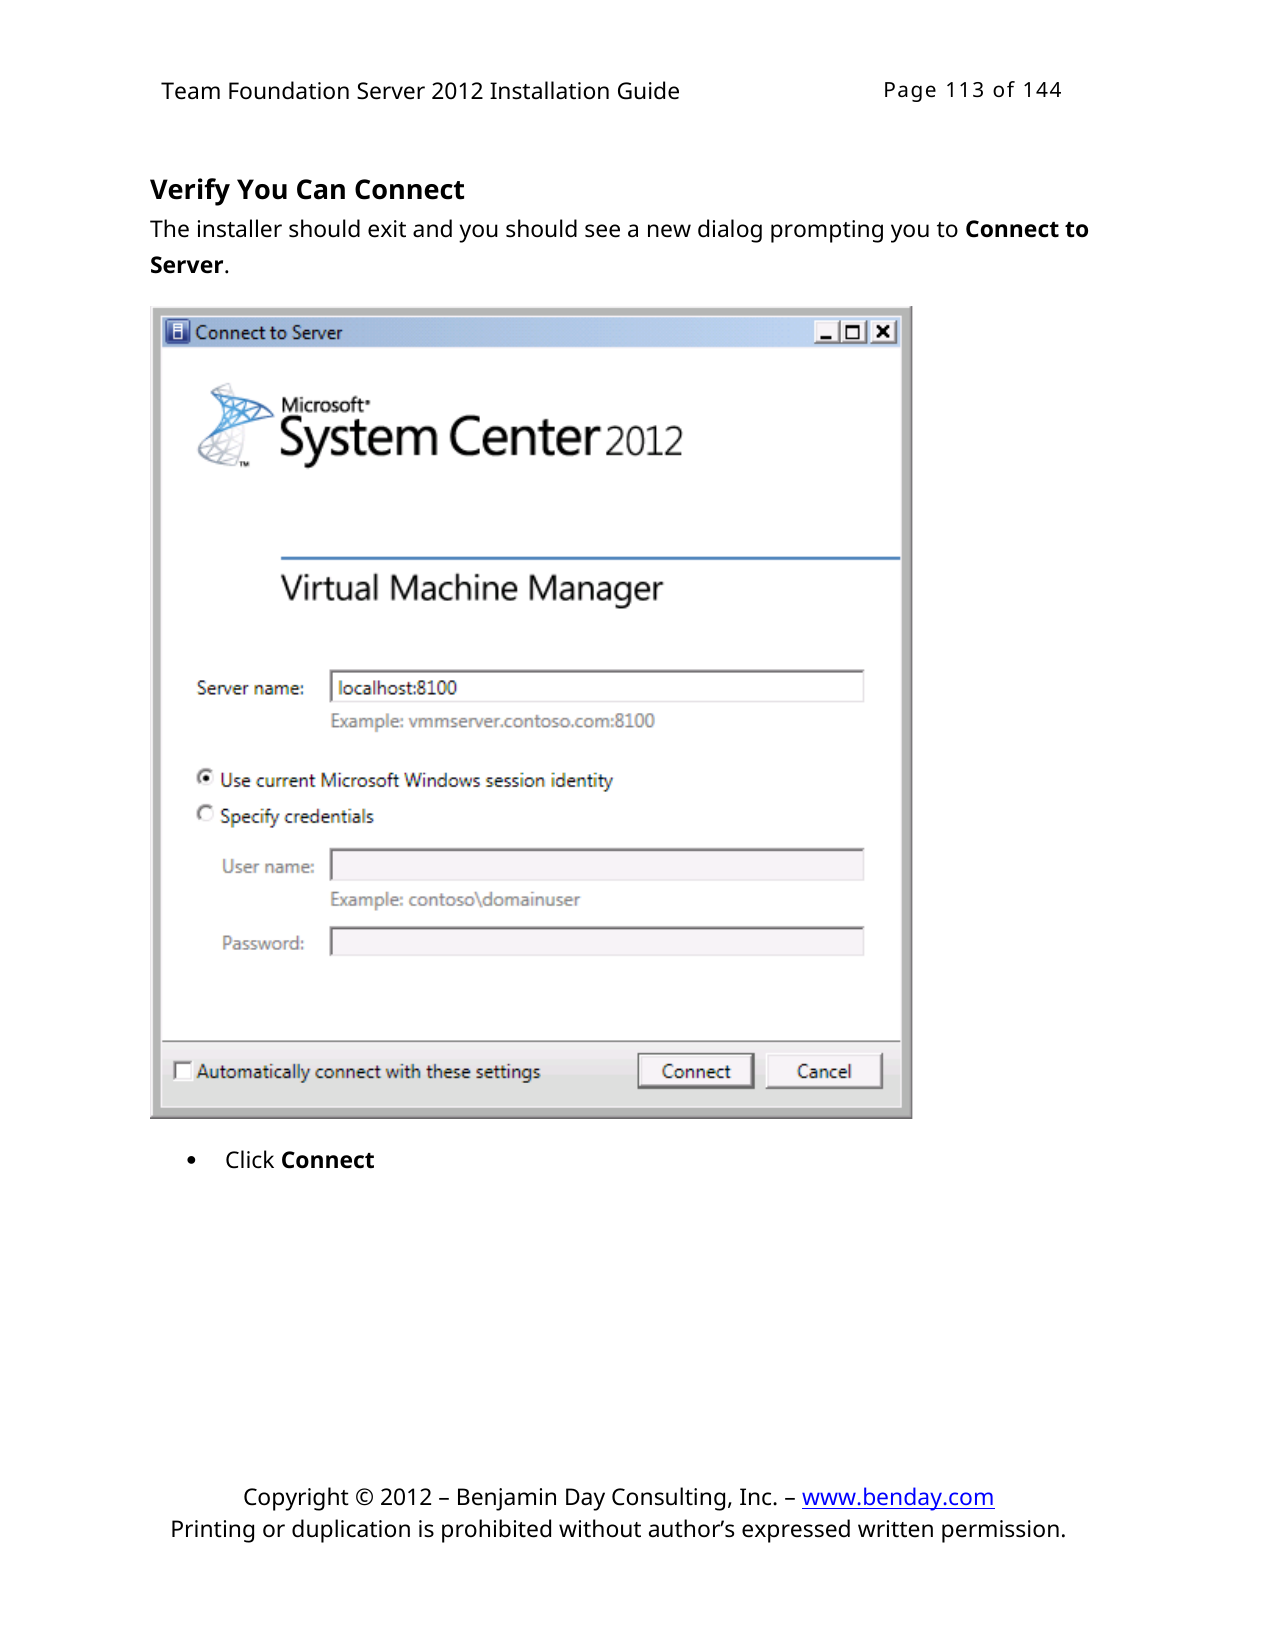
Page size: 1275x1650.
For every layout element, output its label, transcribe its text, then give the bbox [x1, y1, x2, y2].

subtitle Verify You Can Connect [150, 171, 1125, 208]
picture [150, 306, 913, 1119]
text The installer should exit and you should see a new dialog prompting you to Connect to Server. [150, 213, 1125, 280]
list Click Connect [187, 1144, 1125, 1175]
